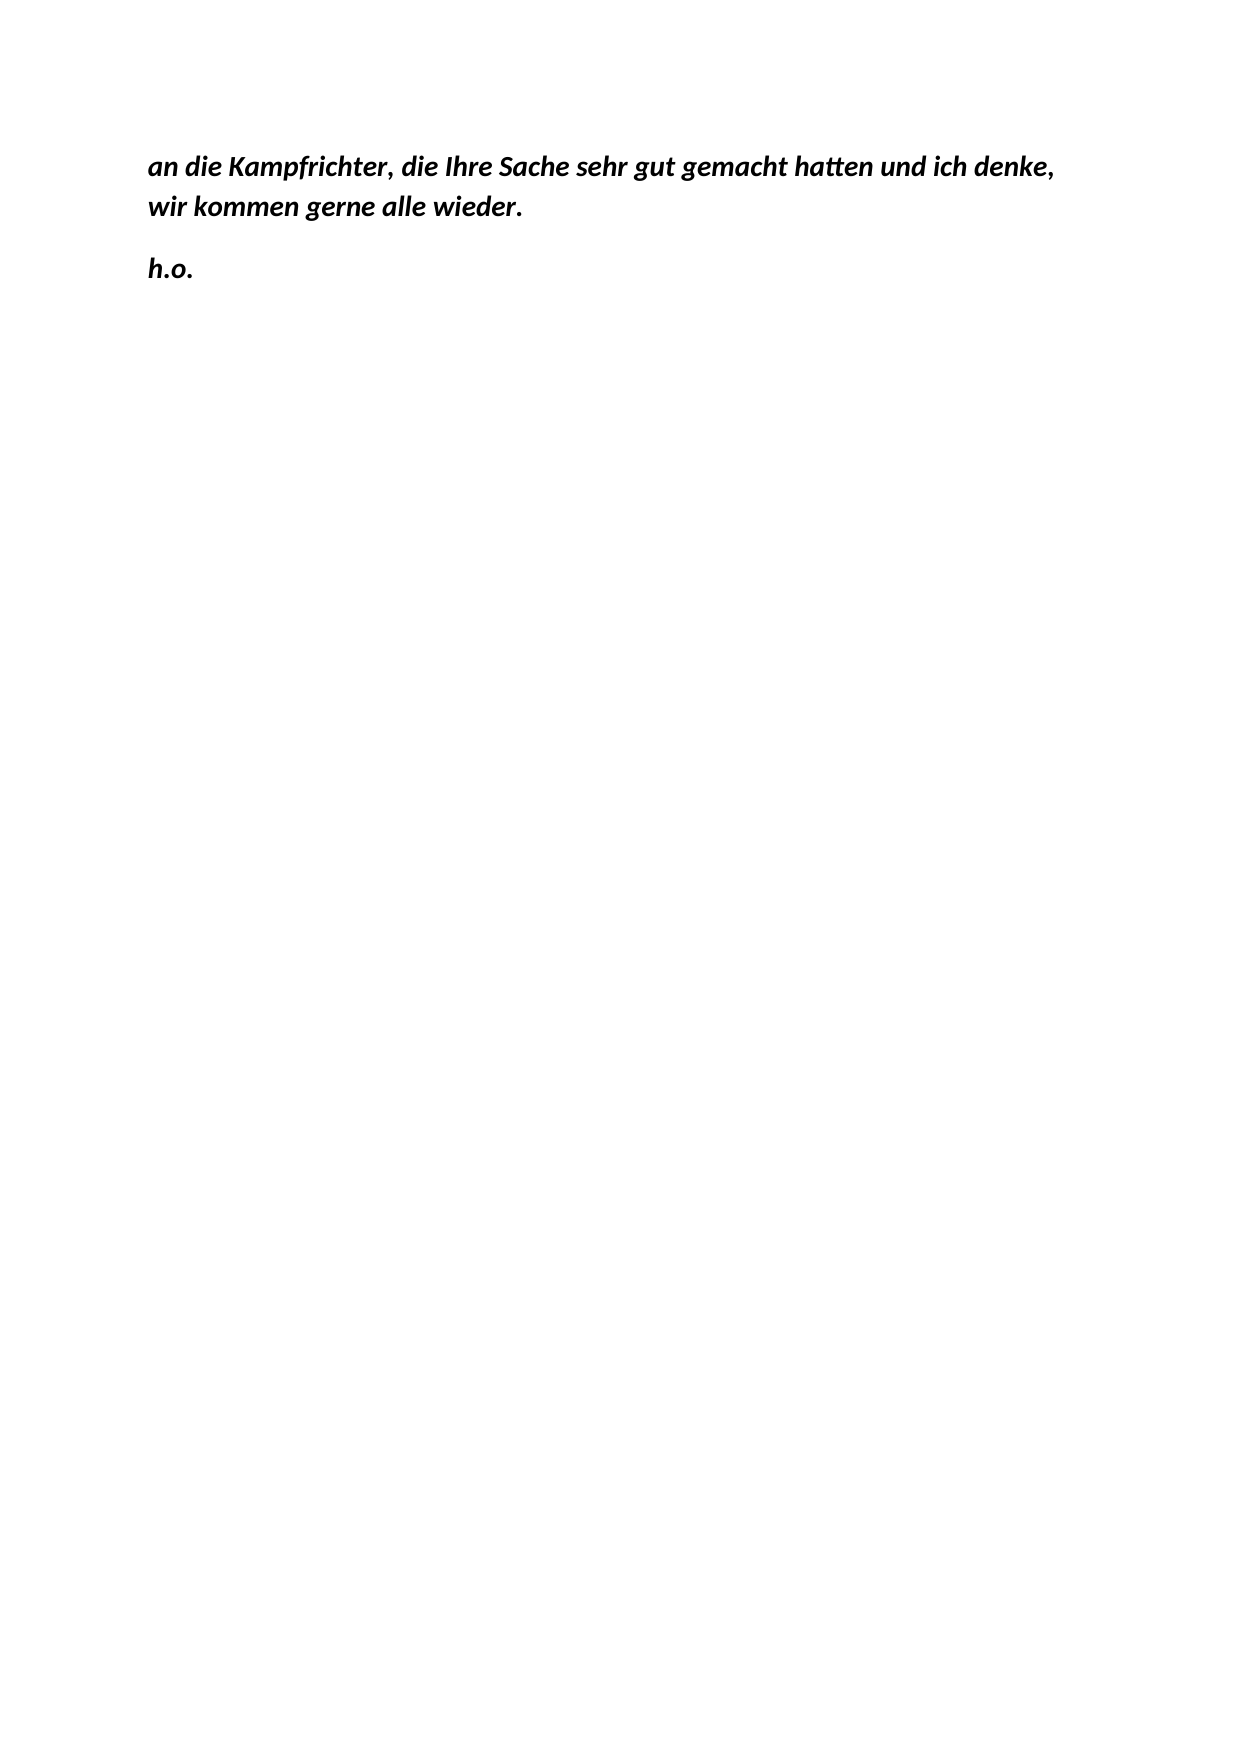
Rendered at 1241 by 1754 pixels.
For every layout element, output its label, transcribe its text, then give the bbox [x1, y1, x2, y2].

text h.o. [148, 250, 1093, 286]
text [148, 148, 1093, 224]
